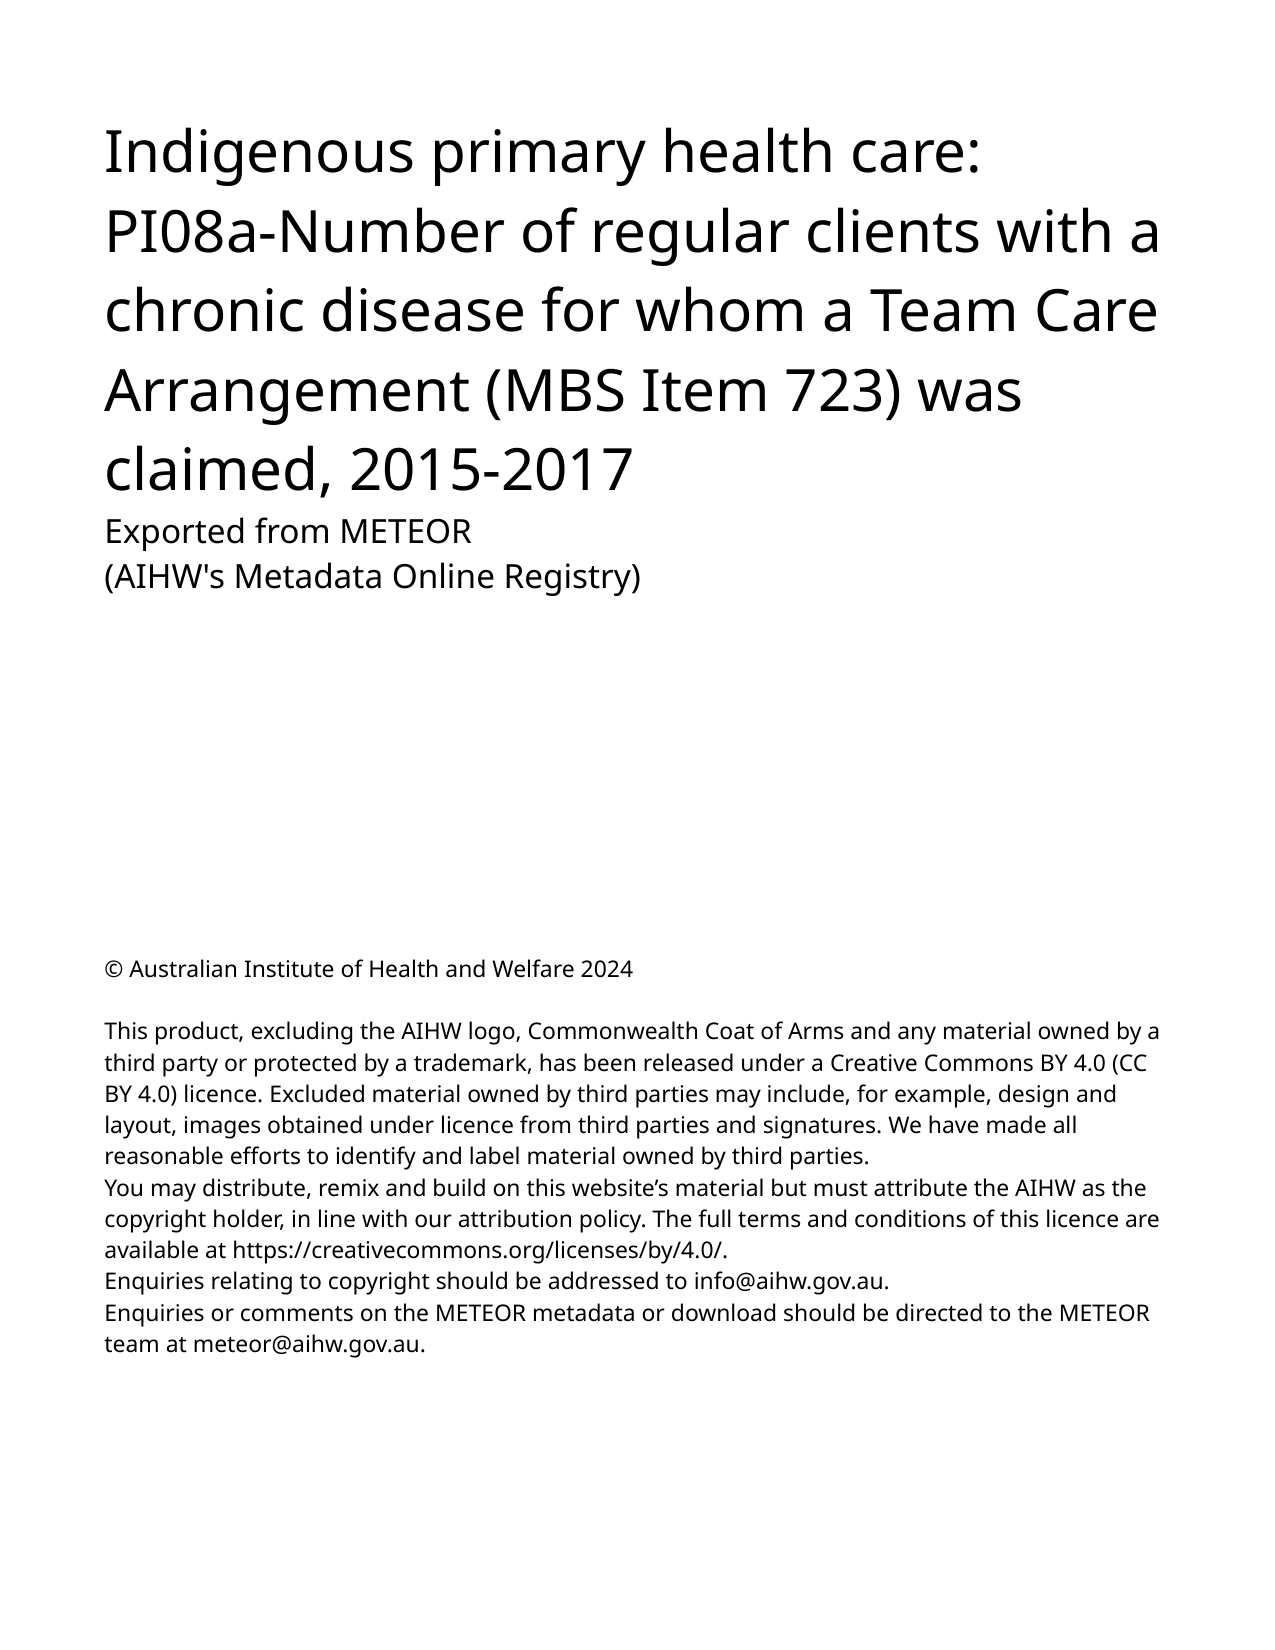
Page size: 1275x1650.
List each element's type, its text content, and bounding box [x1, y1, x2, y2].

text You may distribute, remix and build on this website’s material but must attribute the AIHW as the copyright holder, in line with our attribution policy. The full terms and conditions of this licence are available at https://creativecommons.org/licenses/by/4.0/. [104, 1172, 1171, 1265]
title Indigenous primary health care: PI08a-Number of regular clients with a chronic disease for whom a Team Care Arrangement (MBS Item 723) was claimed, 2015-2017 [104, 110, 1171, 508]
text Enquiries or comments on the METEOR metadata or download should be directed to the METEOR team at meteor@aihw.gov.au. [104, 1297, 1171, 1359]
subtitle Exported from METEOR [104, 508, 1171, 553]
text Enquiries relating to copyright should be addressed to info@aihw.gov.au. [104, 1265, 1171, 1297]
text © Australian Institute of Health and Welfare 2024 [104, 953, 1171, 984]
subtitle (AIHW's Metadata Online Registry) [104, 553, 1171, 599]
text This product, excluding the AIHW logo, Commonwealth Coat of Arms and any material owned by a third party or protected by a trademark, has been released under a Creative Commons BY 4.0 (CC BY 4.0) licence. Excluded material owned by third parties may include, for example, design and layout, images obtained under licence from third parties and signatures. We have made all reasonable efforts to identify and label material owned by third parties. [104, 1015, 1171, 1172]
